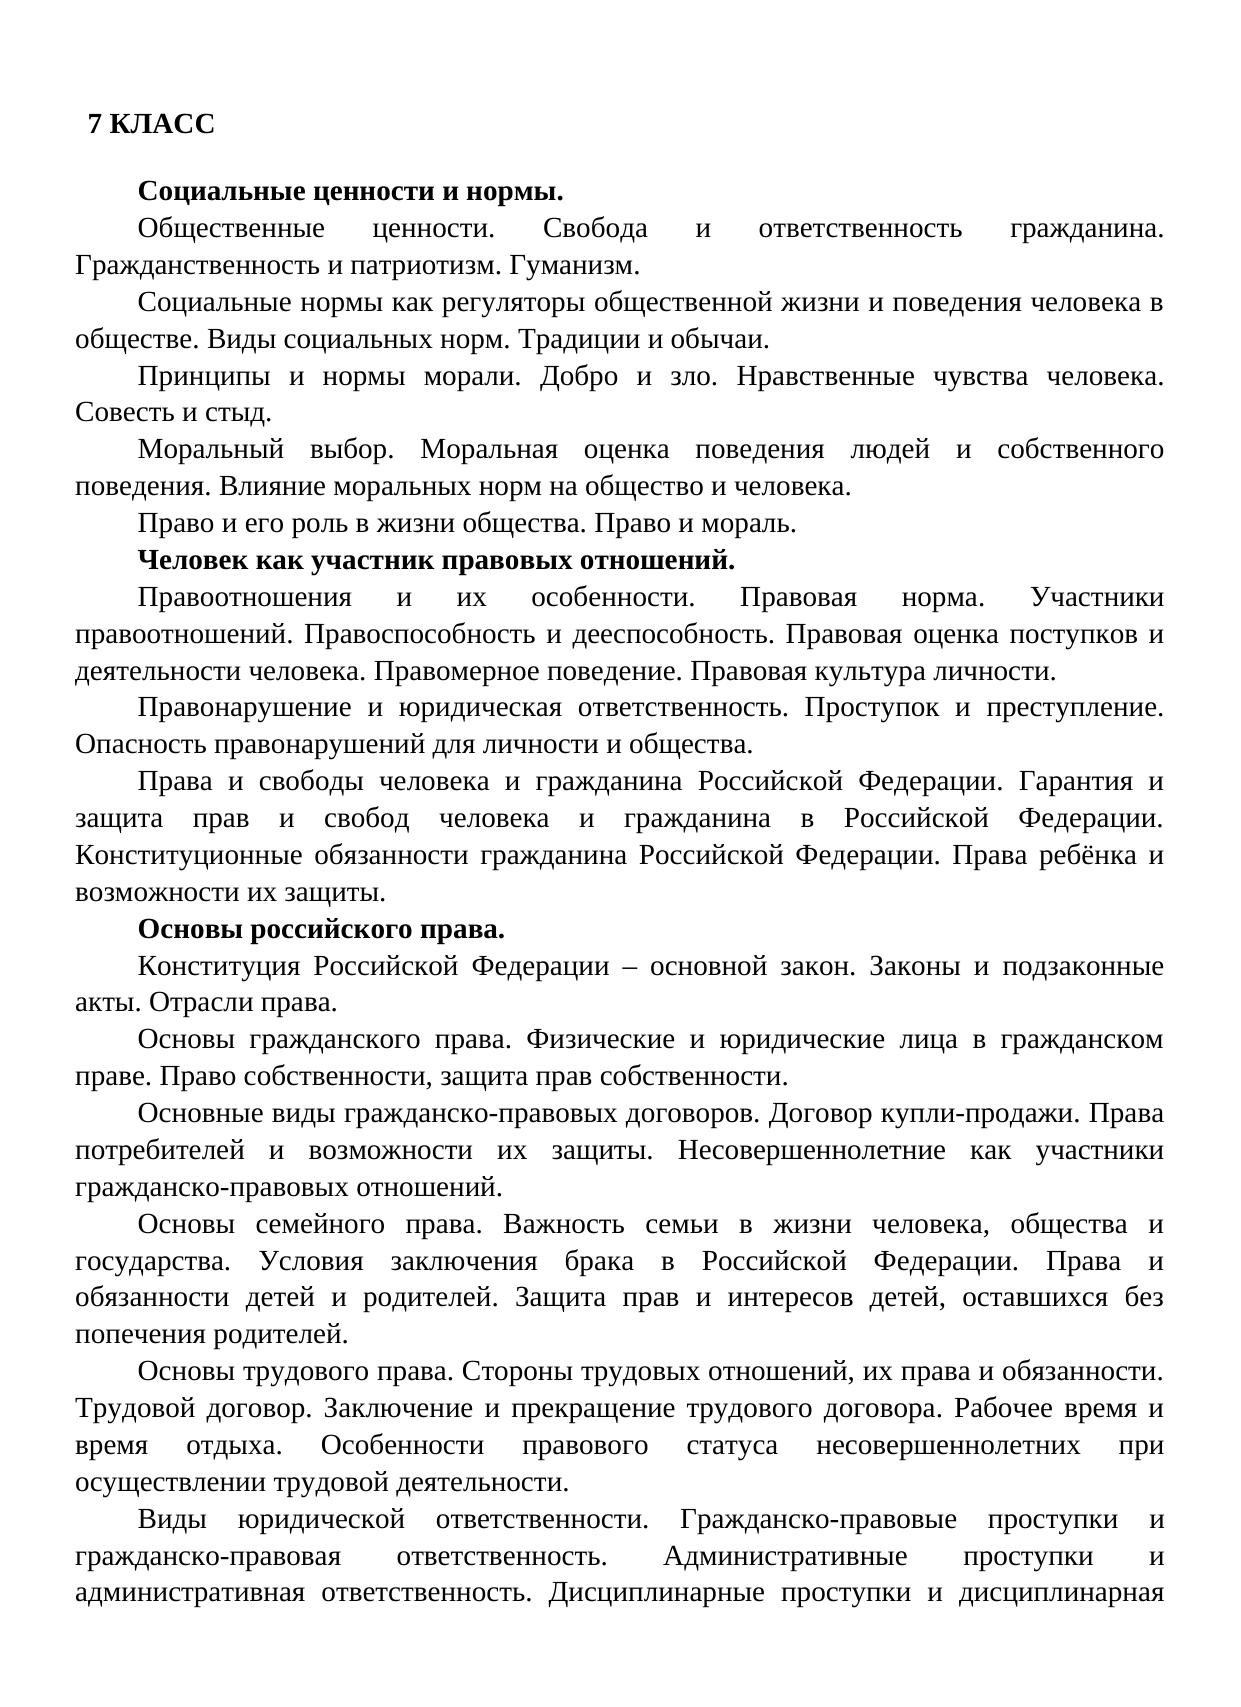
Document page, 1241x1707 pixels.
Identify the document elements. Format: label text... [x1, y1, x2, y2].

text Основы трудового права. Стороны трудовых отношений, их права и обязанности. Трудовой договор. Заключение и прекращение трудового договора. Рабочее время и время отдыха. Особенности правового статуса несовершеннолетних при осуществлении трудовой деятельности. [75, 1353, 1165, 1497]
text Основные виды гражданско-правовых договоров. Договор купли-продажи. Права потребителей и возможности их защиты. Несовершеннолетние как участники гражданско-правовых отношений. [75, 1095, 1165, 1202]
text 7 КЛАСС [87, 106, 1165, 139]
text Социальные ценности и нормы. [75, 173, 1165, 207]
text Правоотношения и их особенности. Правовая норма. Участники правоотношений. Правоспособность и дееспособность. Правовая оценка поступков и деятельности человека. Правомерное поведение. Правовая культура личности. [75, 579, 1165, 686]
text Общественные ценности. Свобода и ответственность гражданина. Гражданственность и патриотизм. Гуманизм. [75, 210, 1165, 281]
text Основы российского права. [75, 911, 1165, 944]
text Основы гражданского права. Физические и юридические лица в гражданском праве. Право собственности, защита прав собственности. [75, 1021, 1165, 1092]
text Моральный выбор. Моральная оценка поведения людей и собственного поведения. Влияние моральных норм на общество и человека. [75, 431, 1165, 502]
text Права и свободы человека и гражданина Российской Федерации. Гарантия и защита прав и свобод человека и гражданина в Российской Федерации. Конституционные обязанности гражданина Российской Федерации. Права ребёнка и возможности их защиты. [75, 763, 1165, 907]
text Конституция Российской Федерации – основной закон. Законы и подзаконные акты. Отрасли права. [75, 948, 1165, 1018]
text Принципы и нормы морали. Добро и зло. Нравственные чувства человека. Совесть и стыд. [75, 358, 1165, 428]
text Право и его роль в жизни общества. Право и мораль. [75, 505, 1165, 539]
text Правонарушение и юридическая ответственность. Проступок и преступление. Опасность правонарушений для личности и общества. [75, 689, 1165, 760]
text Основы семейного права. Важность семьи в жизни человека, общества и государства. Условия заключения брака в Российской Федерации. Права и обязанности детей и родителей. Защита прав и интересов детей, оставшихся без попечения родителей. [75, 1206, 1165, 1350]
text Человек как участник правовых отношений. [75, 542, 1165, 576]
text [75, 1501, 1165, 1608]
text Социальные нормы как регуляторы общественной жизни и поведения человека в обществе. Виды социальных норм. Традиции и обычаи. [75, 284, 1165, 354]
